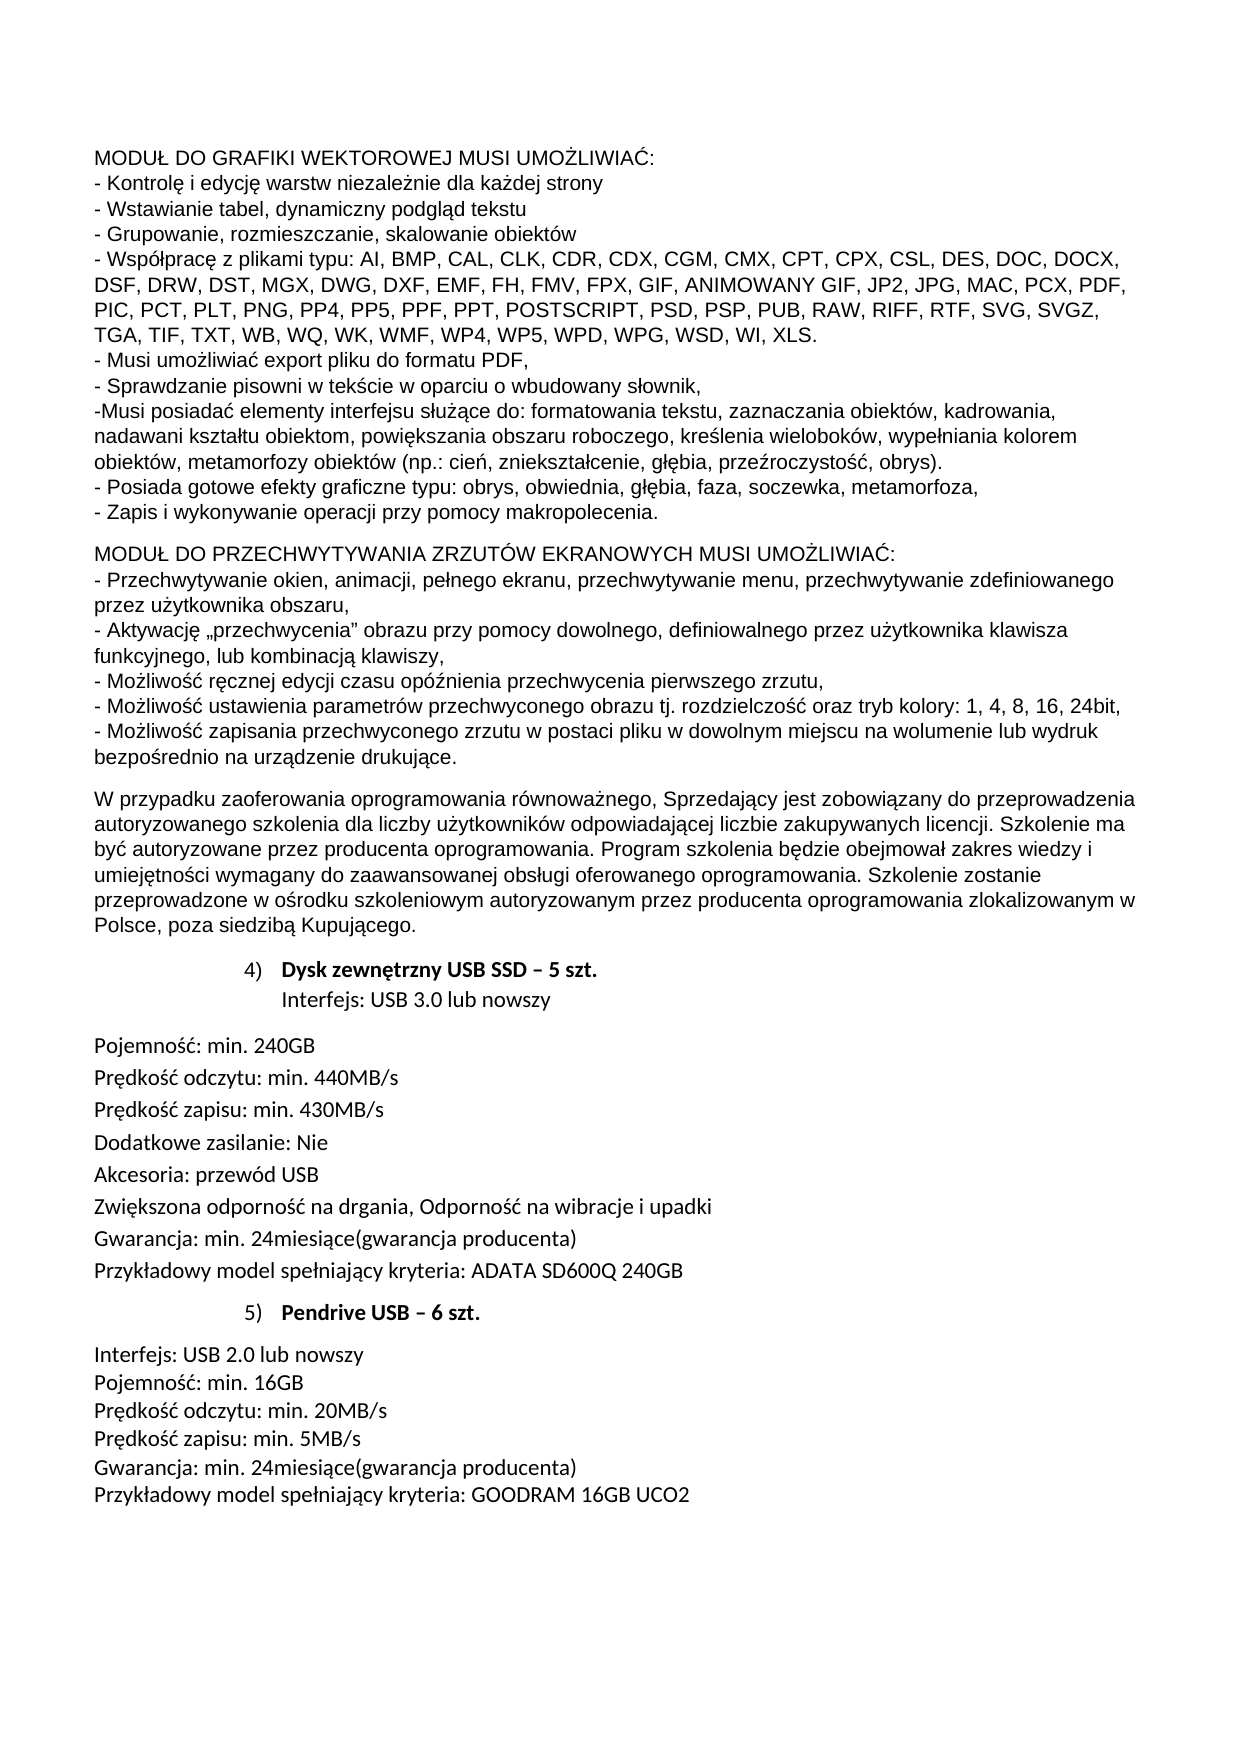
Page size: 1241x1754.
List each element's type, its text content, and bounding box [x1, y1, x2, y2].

text Pojemność: min. 240GB [94, 1031, 1146, 1059]
text Przykładowy model spełniający kryteria: ADATA SD600Q 240GB [94, 1257, 1146, 1284]
text Interfejs: USB 2.0 lub nowszy [94, 1341, 1146, 1368]
text MODUŁ DO GRAFIKI WEKTOROWEJ MUSI UMOŻLIWIAĆ: - Kontrolę i edycję warstw niezależnie dla każdej strony - Wstawianie tabel, dynamiczny podgląd tekstu - Grupowanie, rozmieszczanie, skalowanie obiektów - Współpracę z plikami typu: AI, BMP, CAL, CLK, CDR, CDX, CGM, CMX, CPT, CPX, CSL, DES, DOC, DOCX, DSF, DRW, DST, MGX, DWG, DXF, EMF, FH, FMV, FPX, GIF, ANIMOWANY GIF, JP2, JPG, MAC, PCX, PDF, PIC, PCT, PLT, PNG, PP4, PP5, PPF, PPT, POSTSCRIPT, PSD, PSP, PUB, RAW, RIFF, RTF, SVG, SVGZ, TGA, TIF, TXT, WB, WQ, WK, WMF, WP4, WP5, WPD, WPG, WSD, WI, XLS. - Musi umożliwiać export pliku do formatu PDF, - Sprawdzanie pisowni w tekście w oparciu o wbudowany słownik, -Musi posiadać elementy interfejsu służące do: formatowania tekstu, zaznaczania obiektów, kadrowania, nadawani kształtu obiektom, powiększania obszaru roboczego, kreślenia wieloboków, wypełniania kolorem obiektów, metamorfozy obiektów (np.: cień, zniekształcenie, głębia, przeźroczystość, obrys). - Posiada gotowe efekty graficzne typu: obrys, obwiednia, głębia, faza, soczewka, metamorfoza, - Zapis i wykonywanie operacji przy pomocy makropolecenia. [94, 146, 1146, 524]
text Gwarancja: min. 24miesiące(gwarancja producenta) [94, 1453, 1146, 1481]
text Pojemność: min. 16GB [94, 1368, 1146, 1397]
text Prędkość odczytu: min. 20MB/s [94, 1397, 1146, 1424]
list Pendrive USB – 6 szt. [244, 1298, 1146, 1327]
text Prędkość odczytu: min. 440MB/s [94, 1063, 1146, 1091]
text Przykładowy model spełniający kryteria: GOODRAM 16GB UCO2 [94, 1481, 1146, 1509]
text Gwarancja: min. 24miesiące(gwarancja producenta) [94, 1224, 1146, 1252]
text Prędkość zapisu: min. 430MB/s [94, 1096, 1146, 1124]
text W przypadku zaoferowania oprogramowania równoważnego, Sprzedający jest zobowiązany do przeprowadzenia autoryzowanego szkolenia dla liczby użytkowników odpowiadającej liczbie zakupywanych licencji. Szkolenie ma być autoryzowane przez producenta oprogramowania. Program szkolenia będzie obejmował zakres wiedzy i umiejętności wymagany do zaawansowanej obsługi oferowanego oprogramowania. Szkolenie zostanie przeprowadzone w ośrodku szkoleniowym autoryzowanym przez producenta oprogramowania zlokalizowanym w Polsce, poza siedzibą Kupującego. [94, 787, 1146, 937]
text MODUŁ DO PRZECHWYTYWANIA ZRZUTÓW EKRANOWYCH MUSI UMOŻLIWIAĆ: - Przechwytywanie okien, animacji, pełnego ekranu, przechwytywanie menu, przechwytywanie zdefiniowanego przez użytkownika obszaru, - Aktywację „przechwycenia” obrazu przy pomocy dowolnego, definiowalnego przez użytkownika klawisza funkcyjnego, lub kombinacją klawiszy, - Możliwość ręcznej edycji czasu opóźnienia przechwycenia pierwszego zrzutu, - Możliwość ustawienia parametrów przechwyconego obrazu tj. rozdzielczość oraz tryb kolory: 1, 4, 8, 16, 24bit, - Możliwość zapisania przechwyconego zrzutu w postaci pliku w dowolnym miejscu na wolumenie lub wydruk bezpośrednio na urządzenie drukujące. [94, 542, 1146, 769]
text Akcesoria: przewód USB [94, 1160, 1146, 1188]
text Dodatkowe zasilanie: Nie [94, 1128, 1146, 1156]
list Dysk zewnętrzny USB SSD – 5 szt. Interfejs: USB 3.0 lub nowszy [244, 955, 1146, 1013]
text Prędkość zapisu: min. 5MB/s [94, 1424, 1146, 1453]
text Zwiększona odporność na drgania, Odporność na wibracje i upadki [94, 1192, 1146, 1220]
